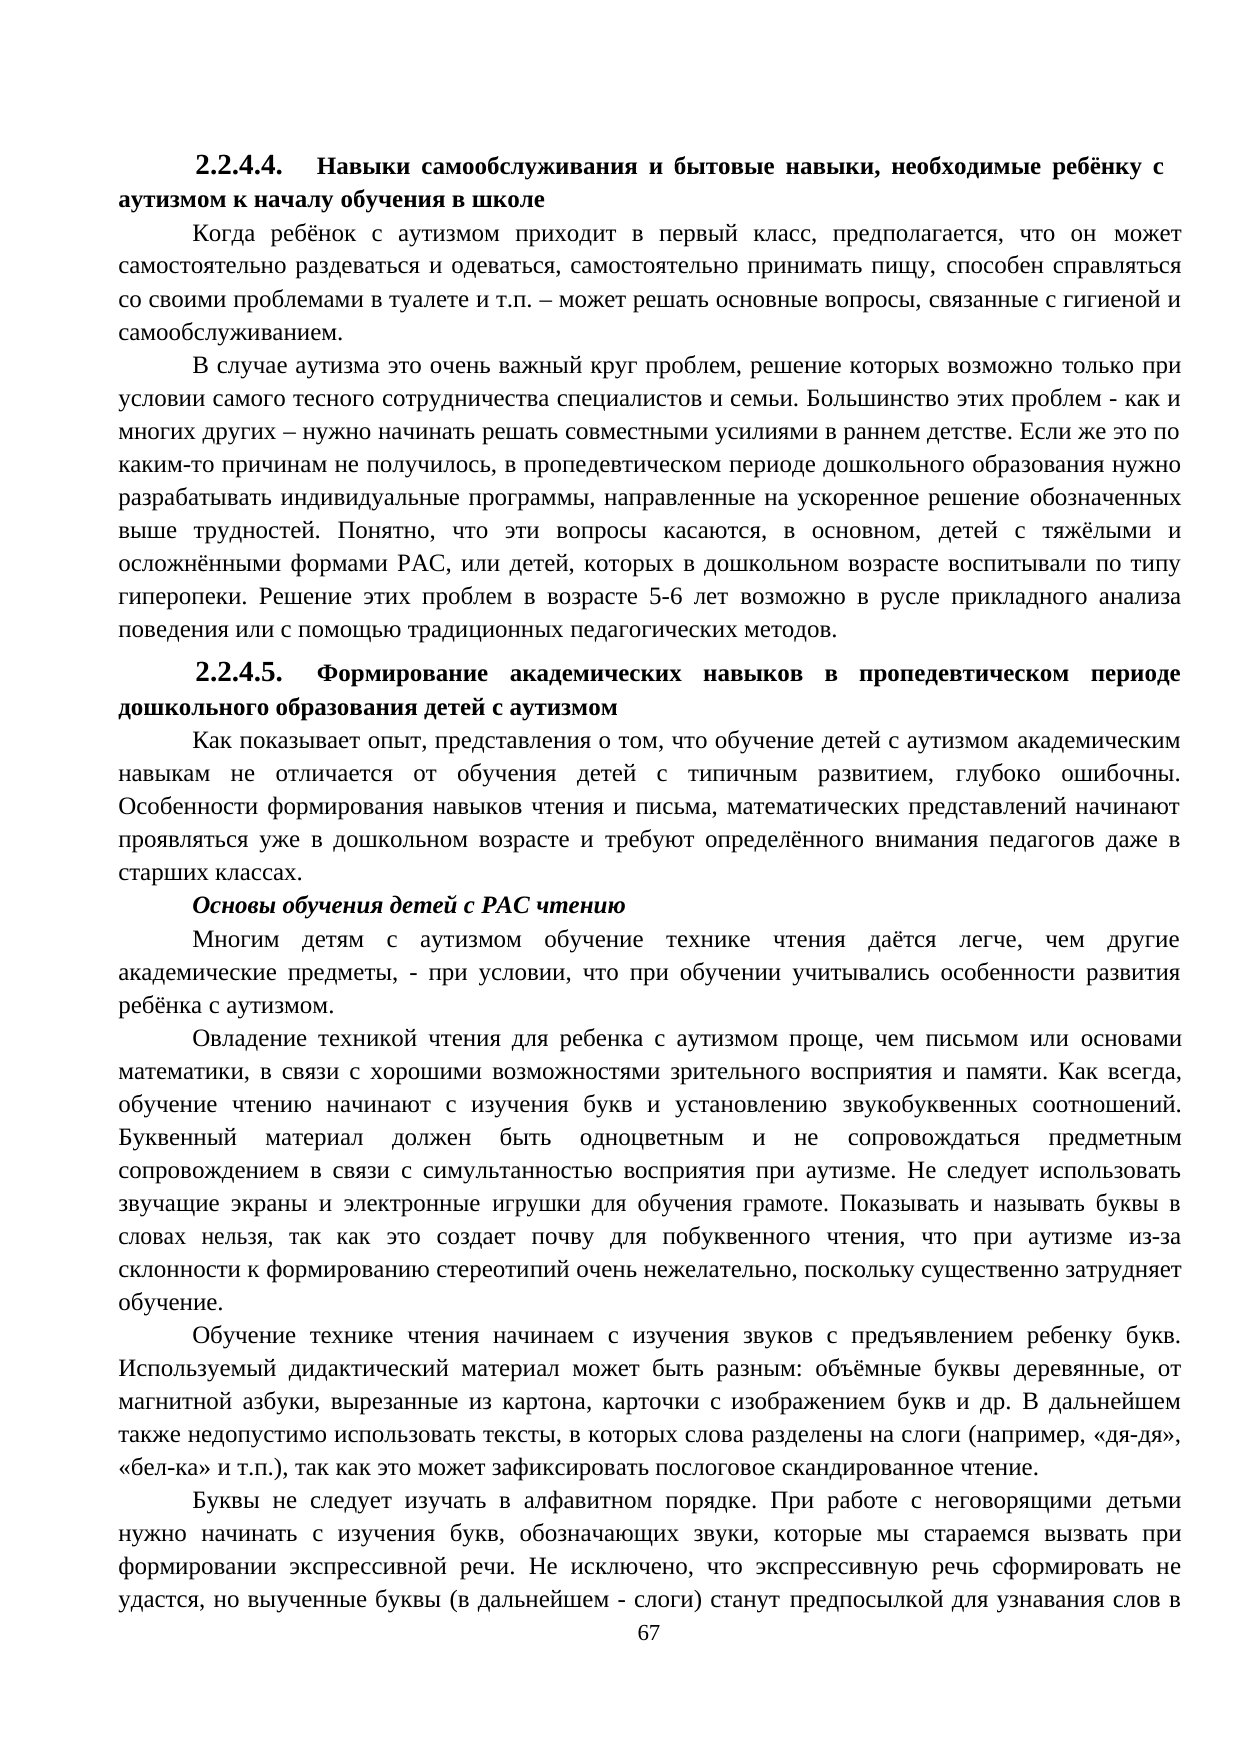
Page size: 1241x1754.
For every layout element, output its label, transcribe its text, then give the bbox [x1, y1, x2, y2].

subtitle Формирование академических навыков в пропедевтическом периоде дошкольного образования детей с аутизмом [118, 654, 1181, 721]
text Многим детям с аутизмом обучение технике чтения даётся легче, чем другие академические предметы, - при условии, что при обучении учитывались особенности развития ребёнка с аутизмом. [118, 924, 1181, 1018]
text В случае аутизма это очень важный круг проблем, решение которых возможно только при условии самого тесного сотрудничества специалистов и семьи. Большинство этих проблем - как и многих других – нужно начинать решать совместными усилиями в раннем детстве. Если же это по каким-то причинам не получилось, в пропедевтическом периоде дошкольного образования нужно разрабатывать индивидуальные программы, направленные на ускоренное решение обозначенных выше трудностей. Понятно, что эти вопросы касаются, в основном, детей с тяжёлыми и осложнёнными формами РАС, или детей, которых в дошкольном возрасте воспитывали по типу гиперопеки. Решение этих проблем в возрасте 5-6 лет возможно в русле прикладного анализа поведения или с помощью традиционных педагогических методов. [118, 350, 1181, 643]
subtitle Навыки самообслуживания и бытовые навыки, необходимые ребёнку с аутизмом к началу обучения в школе [118, 147, 1164, 213]
text Овладение техникой чтения для ребенка с аутизмом проще, чем письмом или основами математики, в связи с хорошими возможностями зрительного восприятия и памяти. Как всегда, обучение чтению начинают с изучения букв и установлению звукобуквенных соотношений. Буквенный материал должен быть одноцветным и не сопровождаться предметным сопровождением в связи с симультанностью восприятия при аутизме. Не следует использовать звучащие экраны и электронные игрушки для обучения грамоте. Показывать и называть буквы в словах нельзя, так как это создает почву для побуквенного чтения, что при аутизме из-за склонности к формированию стереотипий очень нежелательно, поскольку существенно затрудняет обучение. [118, 1023, 1182, 1316]
text Обучение технике чтения начинаем с изучения звуков с предъявлением ребенку букв. Используемый дидактический материал может быть разным: объёмные буквы деревянные, от магнитной азбуки, вырезанные из картона, карточки с изображением букв и др. В дальнейшем также недопустимо использовать тексты, в которых слова разделены на слоги (например, «дя-дя», «бел-ка» и т.п.), так как это может зафиксировать послоговое скандированное чтение. [118, 1320, 1181, 1481]
text Как показывает опыт, представления о том, что обучение детей с аутизмом академическим навыкам не отличается от обучения детей с типичным развитием, глубоко ошибочны. Особенности формирования навыков чтения и письма, математических представлений начинают проявляться уже в дошкольном возрасте и требуют определённого внимания педагогов даже в старших классах. [118, 725, 1181, 886]
text Когда ребёнок с аутизмом приходит в первый класс, предполагается, что он может самостоятельно раздеваться и одеваться, самостоятельно принимать пищу, способен справляться со своими проблемами в туалете и т.п. – может решать основные вопросы, связанные с гигиеной и самообслуживанием. [118, 218, 1181, 345]
subtitle Основы обучения детей с РАС чтению [192, 890, 1196, 919]
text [118, 1485, 1181, 1613]
